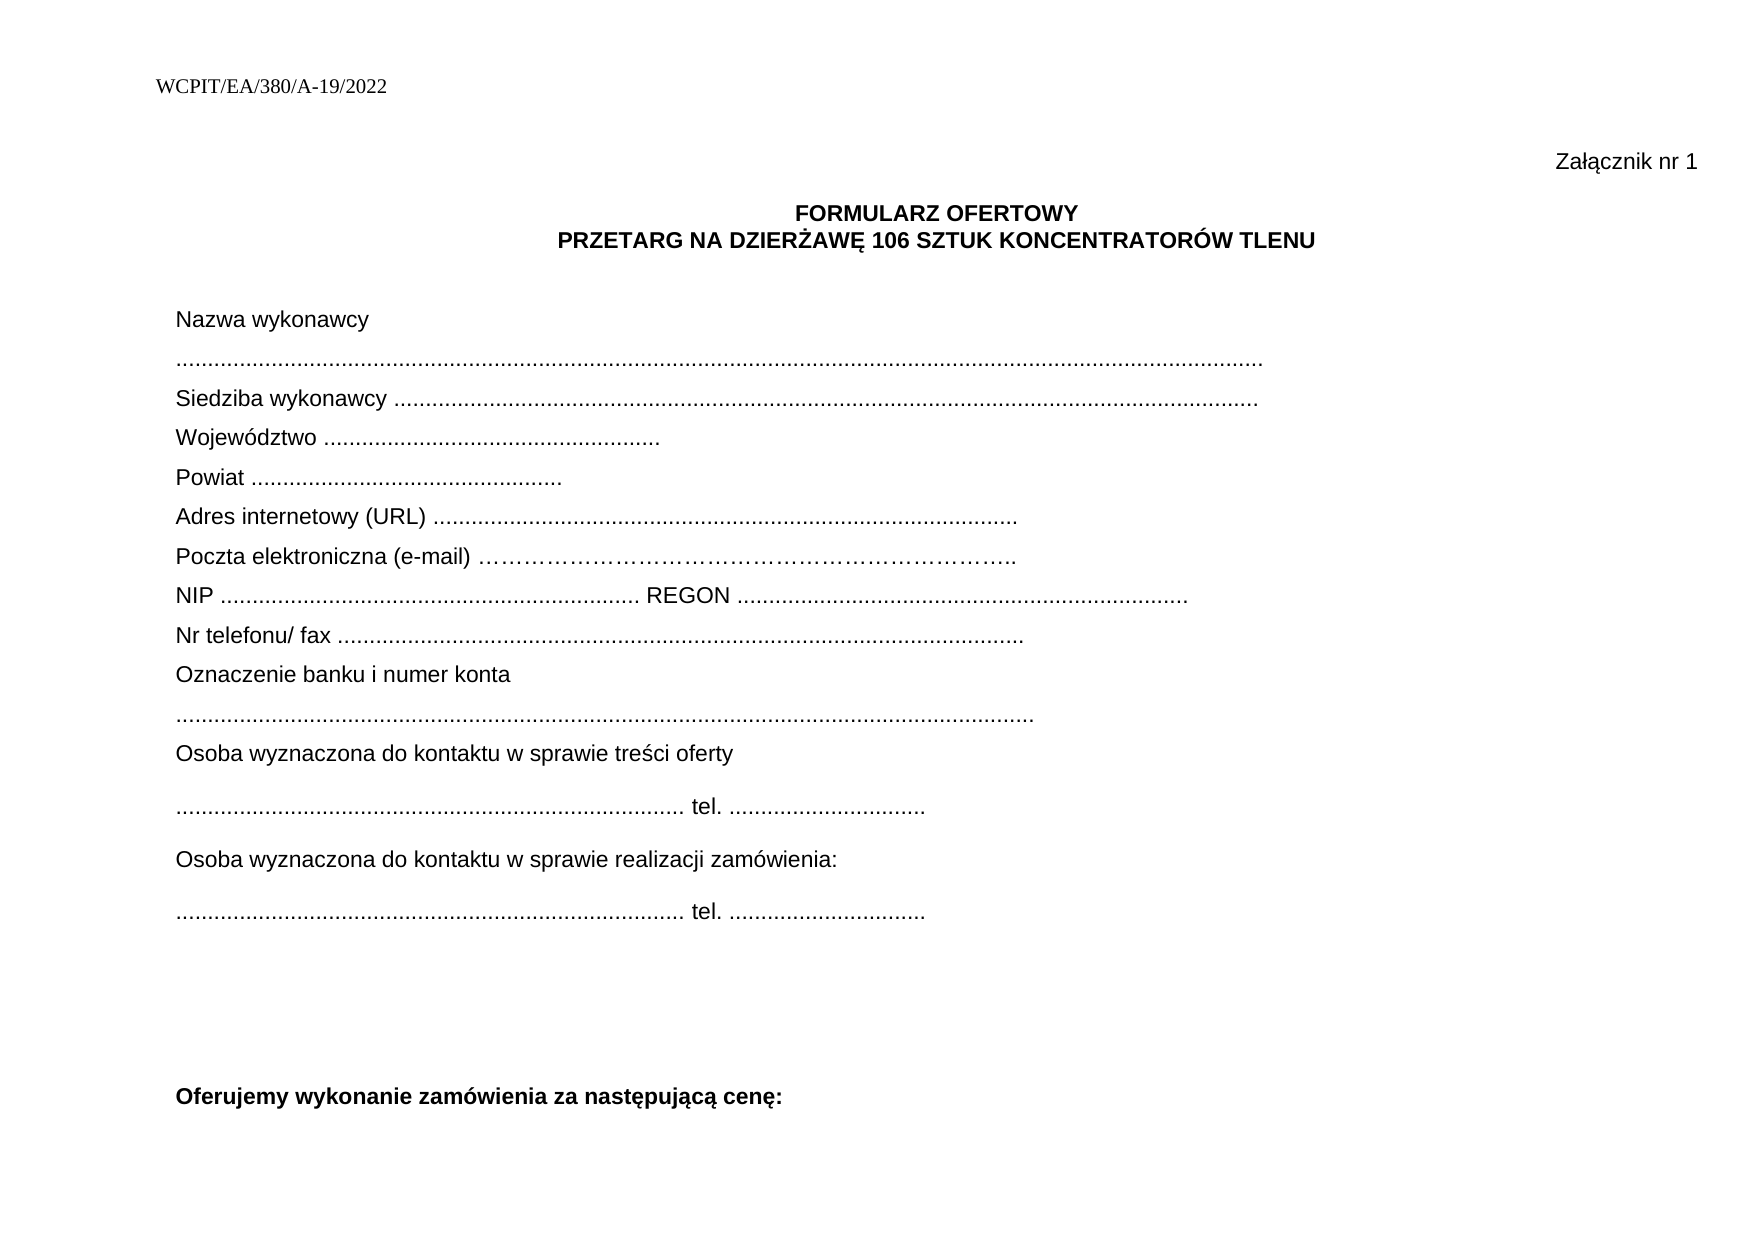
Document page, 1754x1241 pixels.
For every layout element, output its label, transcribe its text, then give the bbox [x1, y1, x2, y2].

text Osoba wyznaczona do kontaktu w sprawie realizacji zamówienia: [175, 846, 1698, 872]
text Adres internetowy (URL) ............................................................................................ [175, 503, 1698, 529]
subtitle Załącznik nr 1 [175, 148, 1698, 174]
text Województwo ..................................................... [175, 424, 1698, 451]
text ................................................................................ tel. ............................... [175, 898, 1698, 924]
text Nr telefonu/ fax ............................................................................................................ [175, 622, 1698, 648]
text FORMULARZ OFERTOWY [175, 200, 1698, 227]
text Powiat ................................................. [175, 464, 1698, 490]
text ....................................................................................................................................... [175, 701, 1698, 727]
text ........................................................................................................................................................................... [175, 345, 1698, 372]
text PRZETARG NA DZIERŻAWĘ 106 SZTUK KONCENTRATORÓW TLENU [175, 227, 1698, 253]
text Poczta elektroniczna (e-mail) …………………………………………………………….. [175, 543, 1698, 569]
text ................................................................................ tel. ............................... [175, 793, 1698, 819]
text Siedziba wykonawcy ........................................................................................................................................ [175, 385, 1698, 411]
text Osoba wyznaczona do kontaktu w sprawie treści oferty [175, 740, 1698, 766]
text NIP .................................................................. REGON ....................................................................... [175, 582, 1698, 608]
text Oznaczenie banku i numer konta [175, 661, 1698, 687]
text Nazwa wykonawcy [175, 306, 1698, 332]
text Oferujemy wykonanie zamówienia za następującą cenę: [175, 1083, 1698, 1109]
